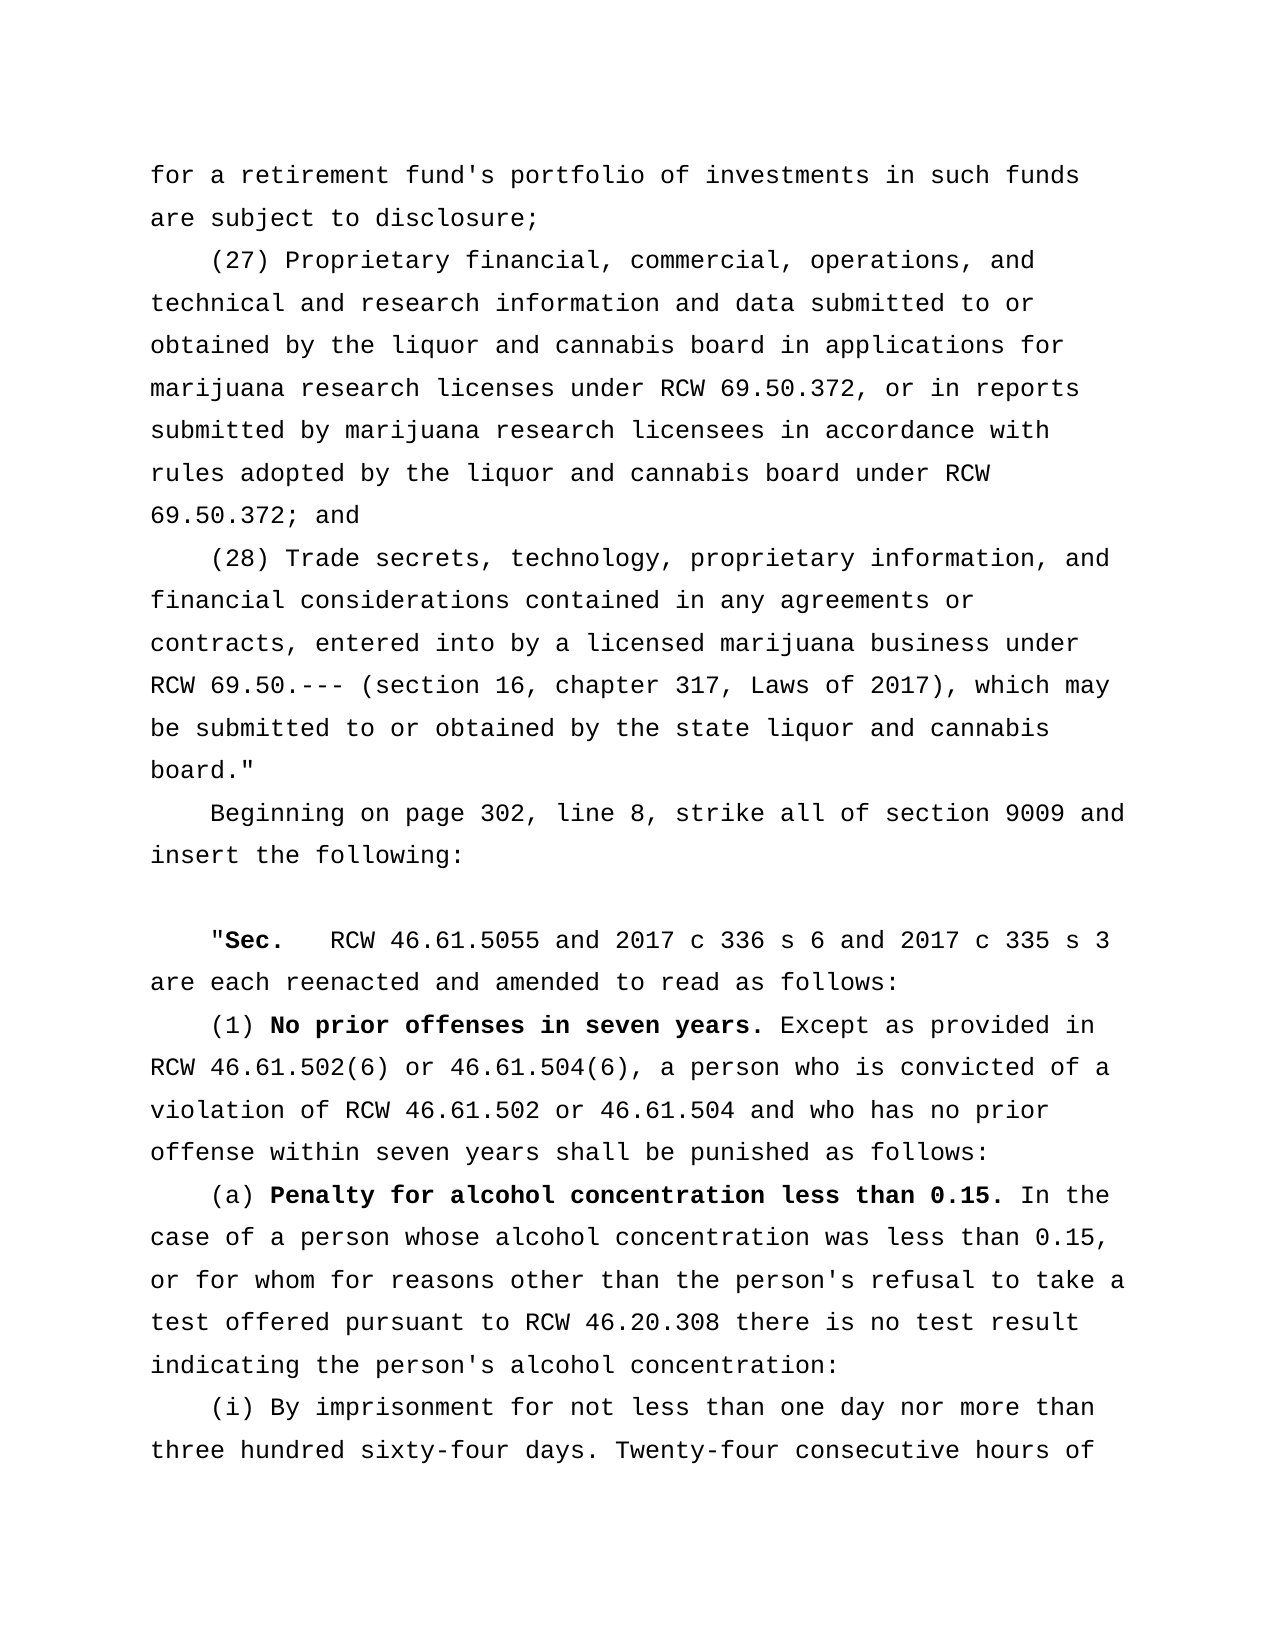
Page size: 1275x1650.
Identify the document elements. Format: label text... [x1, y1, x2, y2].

text "Sec. RCW 46.61.5055 and 2017 c 336 s 6 and 2017 c 335 s 3 are each reenacted and amended to read as follows: [150, 914, 1125, 999]
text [150, 150, 1125, 235]
text Beginning on page 302, line 8, strike all of section 9009 and insert the following: [150, 787, 1125, 872]
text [150, 1382, 1125, 1467]
text (1) No prior offenses in seven years. Except as provided in RCW 46.61.502(6) or 46.61.504(6), a person who is convicted of a violation of RCW 46.61.502 or 46.61.504 and who has no prior offense within seven years shall be punished as follows: [150, 999, 1125, 1169]
text (28) Trade secrets, technology, proprietary information, and financial considerations contained in any agreements or contracts, entered into by a licensed marijuana business under RCW 69.50.--- (section 16, chapter 317, Laws of 2017), which may be submitted to or obtained by the state liquor and cannabis board." [150, 532, 1125, 787]
text (a) Penalty for alcohol concentration less than 0.15. In the case of a person whose alcohol concentration was less than 0.15, or for whom for reasons other than the person's refusal to take a test offered pursuant to RCW 46.20.308 there is no test result indicating the person's alcohol concentration: [150, 1169, 1125, 1382]
text (27) Proprietary financial, commercial, operations, and technical and research information and data submitted to or obtained by the liquor and cannabis board in applications for marijuana research licenses under RCW 69.50.372, or in reports submitted by marijuana research licensees in accordance with rules adopted by the liquor and cannabis board under RCW 69.50.372; and [150, 235, 1125, 532]
